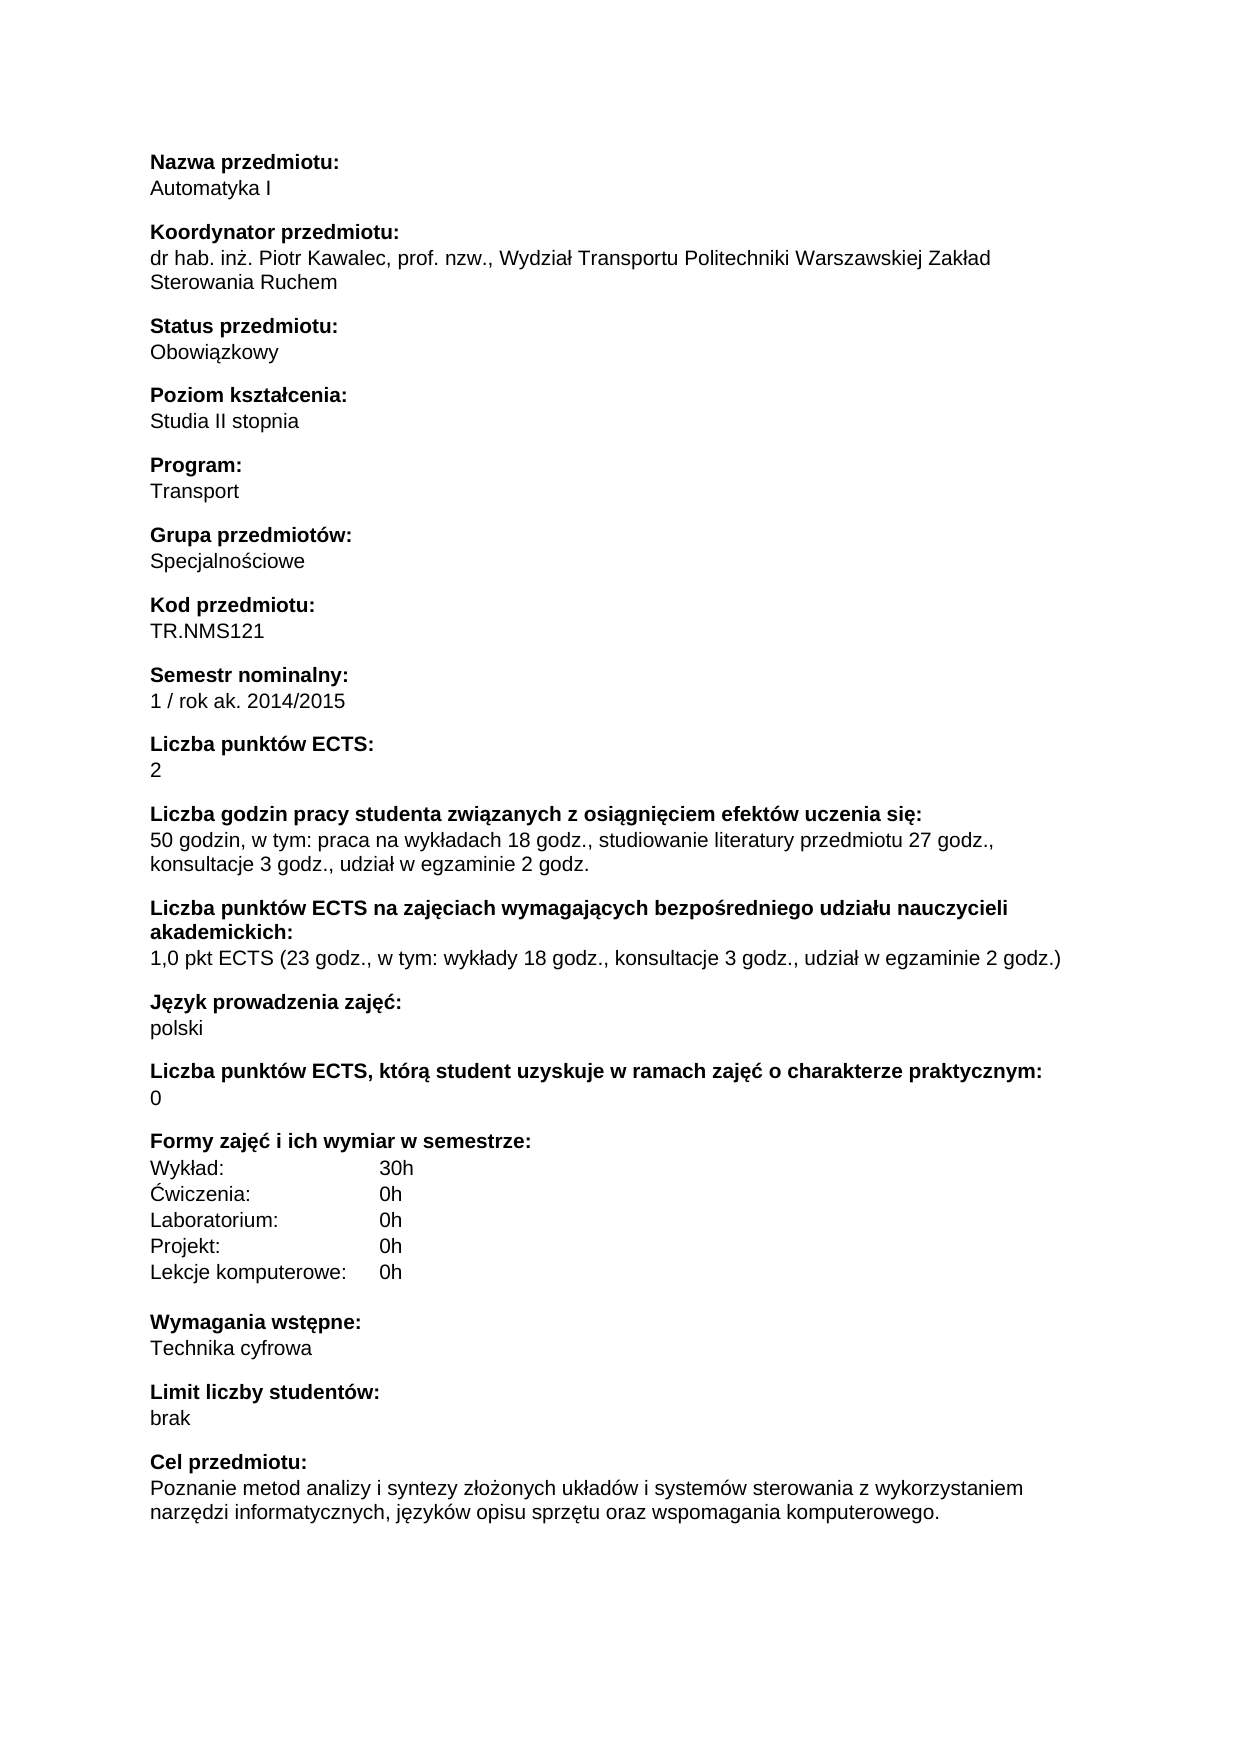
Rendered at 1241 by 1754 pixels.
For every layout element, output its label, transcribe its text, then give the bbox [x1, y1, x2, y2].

text Studia II stopnia [150, 409, 1090, 433]
text Obowiązkowy [150, 339, 1090, 363]
text Poziom kształcenia: [150, 383, 1090, 407]
table_cell 0h [369, 1232, 597, 1258]
text Transport [150, 479, 1090, 503]
table_cell 0h [369, 1258, 597, 1284]
table_cell 0h [369, 1206, 597, 1232]
text Technika cyfrowa [150, 1336, 1090, 1360]
text Koordynator przedmiotu: [150, 220, 1090, 244]
text Cel przedmiotu: [150, 1449, 1090, 1473]
text Specjalnościowe [150, 549, 1090, 573]
text Liczba punktów ECTS na zajęciach wymagających bezpośredniego udziału nauczycieli akademickich: [150, 896, 1090, 944]
text Wymagania wstępne: [150, 1310, 1090, 1334]
text Nazwa przedmiotu: [150, 150, 1090, 174]
text dr hab. inż. Piotr Kawalec, prof. nzw., Wydział Transportu Politechniki Warszawskiej Zakład Sterowania Ruchem [150, 246, 1090, 294]
table_cell Lekcje komputerowe: [140, 1260, 367, 1284]
text 50 godzin, w tym: praca na wykładach 18 godz., studiowanie literatury przedmiotu 27 godz., konsultacje 3 godz., udział w egzaminie 2 godz. [150, 828, 1090, 876]
text Liczba godzin pracy studenta związanych z osiągnięciem efektów uczenia się: [150, 802, 1090, 826]
text Automatyka I [150, 176, 1090, 200]
table_cell 0h [369, 1180, 597, 1206]
text Limit liczby studentów: [150, 1380, 1090, 1404]
text Poznanie metod analizy i syntezy złożonych układów i systemów sterowania z wykorzystaniem narzędzi informatycznych, języków opisu sprzętu oraz wspomagania komputerowego. [150, 1476, 1090, 1523]
text brak [150, 1406, 1090, 1430]
text Status przedmiotu: [150, 313, 1090, 337]
text 1 / rok ak. 2014/2015 [150, 688, 1090, 712]
text 1,0 pkt ECTS (23 godz., w tym: wykłady 18 godz., konsultacje 3 godz., udział w egzaminie 2 godz.) [150, 946, 1090, 970]
text Język prowadzenia zajęć: [150, 989, 1090, 1013]
table_cell Projekt: [140, 1234, 367, 1258]
text Formy zajęć i ich wymiar w semestrze: [150, 1129, 1090, 1153]
text Kod przedmiotu: [150, 593, 1090, 617]
text TR.NMS121 [150, 619, 1090, 643]
text Liczba punktów ECTS: [150, 732, 1090, 756]
table_cell Ćwiczenia: [140, 1182, 367, 1206]
table_header Wykład: [140, 1156, 367, 1180]
table_cell Laboratorium: [140, 1208, 367, 1232]
table_header 30h [369, 1156, 597, 1180]
text 2 [150, 758, 1090, 782]
text polski [150, 1016, 1090, 1039]
text Semestr nominalny: [150, 662, 1090, 686]
text Program: [150, 453, 1090, 477]
text Grupa przedmiotów: [150, 523, 1090, 547]
text 0 [150, 1085, 1090, 1109]
text Liczba punktów ECTS, którą student uzyskuje w ramach zajęć o charakterze praktycznym: [150, 1059, 1090, 1083]
